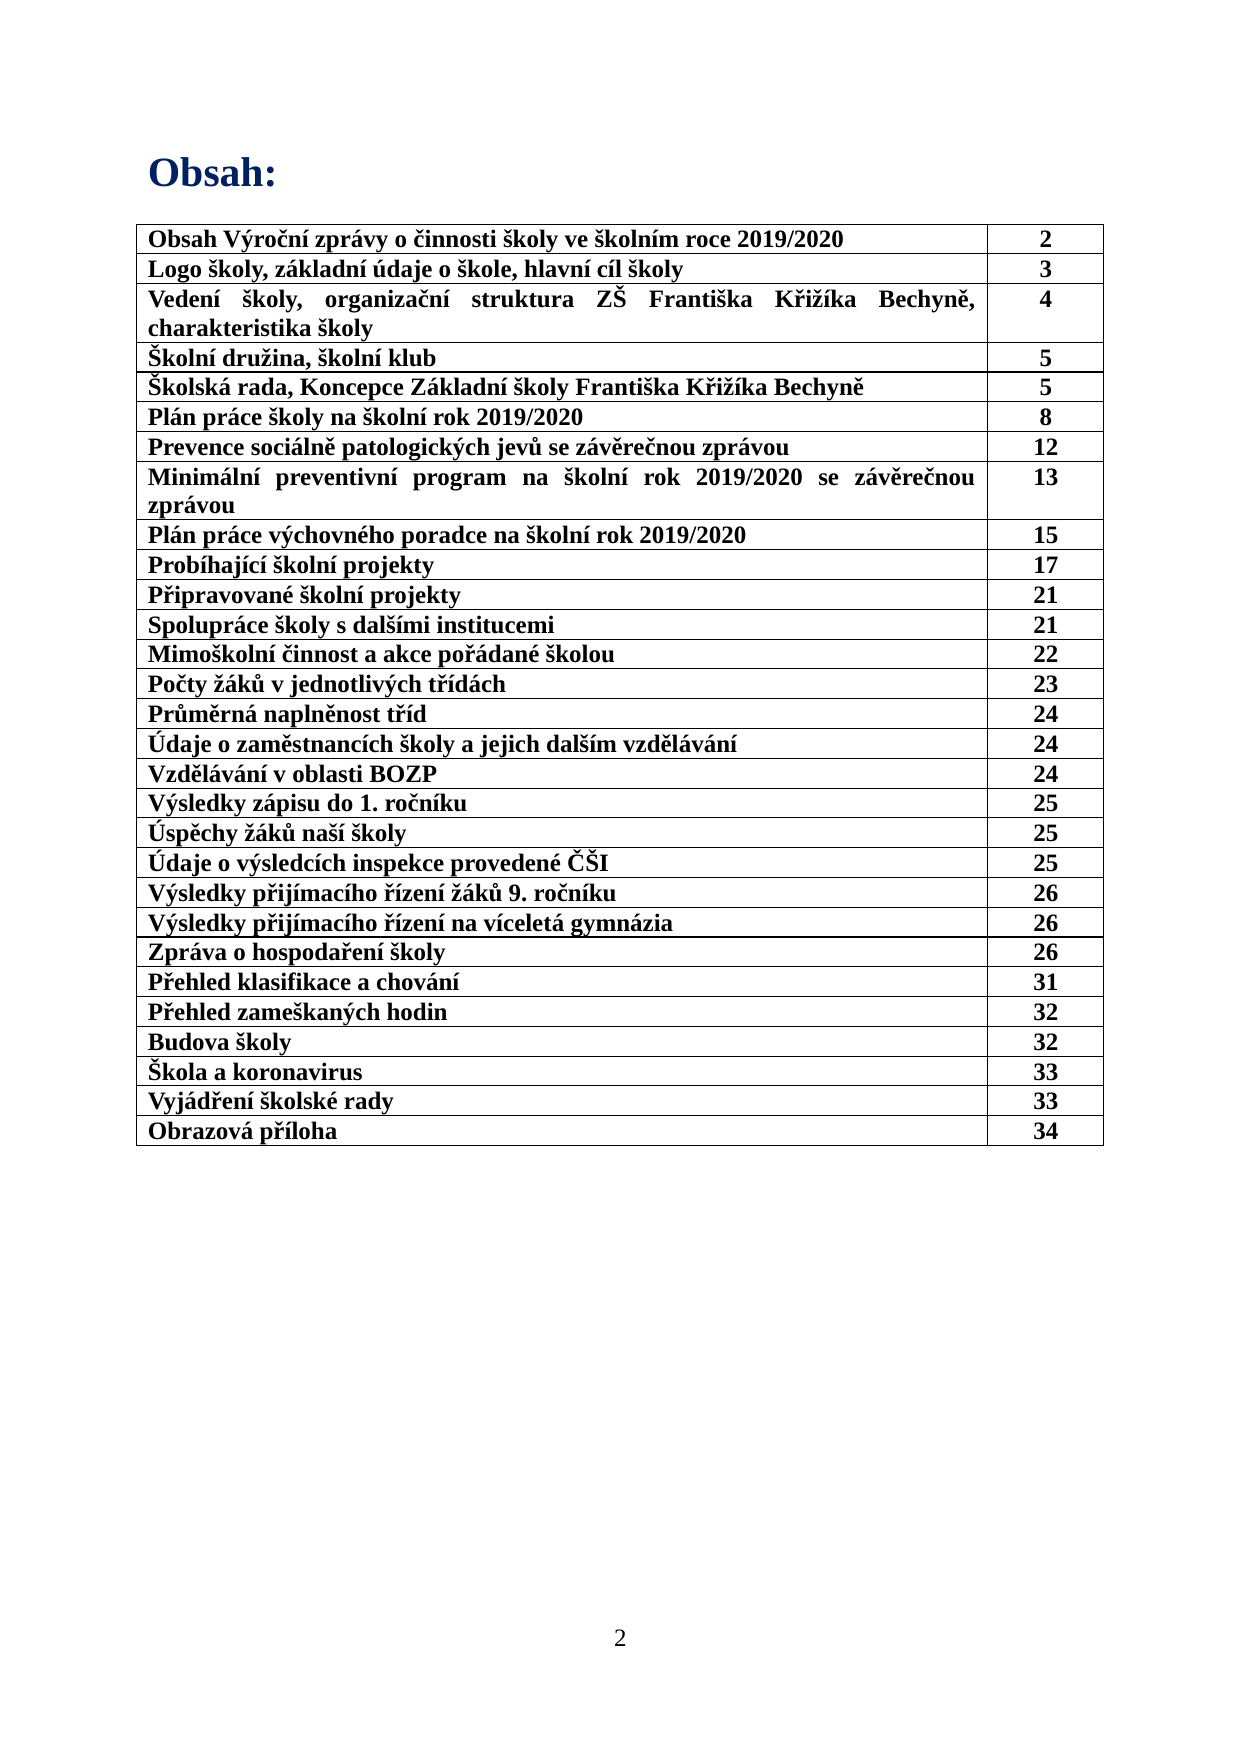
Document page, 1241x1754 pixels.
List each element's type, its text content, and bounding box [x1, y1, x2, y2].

table_cell Zpráva o hospodaření školy [137, 938, 987, 966]
table_cell Vedení školy, organizační struktura ZŠ Františka Křižíka Bechyně, charakteristika školy [137, 284, 987, 342]
table_cell Mimoškolní činnost a akce pořádané školou [137, 640, 987, 668]
table_cell Spolupráce školy s dalšími institucemi [137, 610, 987, 638]
table_cell 33 [988, 1057, 1103, 1085]
table_cell Údaje o výsledcích inspekce provedené ČŠI [137, 848, 987, 877]
table_cell Připravované školní projekty [137, 580, 987, 609]
table_header Obsah Výroční zprávy o činnosti školy ve školním roce 2019/2020 [137, 225, 987, 253]
table_cell 25 [988, 789, 1103, 817]
table_cell 5 [988, 373, 1103, 401]
table_cell 26 [988, 908, 1103, 936]
table_cell Výsledky přijímacího řízení žáků 9. ročníku [137, 878, 987, 907]
table_cell 26 [988, 938, 1103, 966]
table_cell 24 [988, 759, 1103, 787]
table_cell 21 [988, 610, 1103, 638]
table_cell 4 [988, 284, 1103, 342]
table_cell Průměrná naplněnost tříd [137, 699, 987, 728]
table_cell Školská rada, Koncepce Základní školy Františka Křižíka Bechyně [137, 373, 987, 401]
table_cell Prevence sociálně patologických jevů se závěrečnou zprávou [137, 432, 987, 461]
table_cell Počty žáků v jednotlivých třídách [137, 669, 987, 698]
table_cell 25 [988, 848, 1103, 877]
table_cell Přehled zameškaných hodin [137, 997, 987, 1026]
table_cell 31 [988, 967, 1103, 996]
table_cell 22 [988, 640, 1103, 668]
table_cell Probíhající školní projekty [137, 550, 987, 579]
table_cell Minimální preventivní program na školní rok 2019/2020 se závěrečnou zprávou [137, 462, 987, 519]
table_cell 24 [988, 699, 1103, 728]
table_cell 32 [988, 997, 1103, 1026]
table_cell 25 [988, 818, 1103, 847]
table_cell 23 [988, 669, 1103, 698]
table_cell Obrazová příloha [137, 1116, 987, 1145]
table_cell 32 [988, 1027, 1103, 1056]
table_cell Vzdělávání v oblasti BOZP [137, 759, 987, 787]
table_cell Škola a koronavirus [137, 1057, 987, 1085]
table_cell 15 [988, 520, 1103, 549]
table_cell 33 [988, 1086, 1103, 1115]
table_cell 5 [988, 343, 1103, 371]
table_cell Úspěchy žáků naší školy [137, 818, 987, 847]
text Obsah: [148, 148, 1093, 196]
table_cell 26 [988, 878, 1103, 907]
table_cell 3 [988, 254, 1103, 283]
table_cell 17 [988, 550, 1103, 579]
table_cell Údaje o zaměstnancích školy a jejich dalším vzdělávání [137, 729, 987, 758]
table_cell Výsledky přijímacího řízení na víceletá gymnázia [137, 908, 987, 936]
table_cell Logo školy, základní údaje o škole, hlavní cíl školy [137, 254, 987, 283]
table_cell Vyjádření školské rady [137, 1086, 987, 1115]
table_cell 8 [988, 402, 1103, 431]
table_cell Školní družina, školní klub [137, 343, 987, 371]
table_cell Přehled klasifikace a chování [137, 967, 987, 996]
table_cell 24 [988, 729, 1103, 758]
table_cell 34 [988, 1116, 1103, 1145]
table_cell Plán práce výchovného poradce na školní rok 2019/2020 [137, 520, 987, 549]
table_cell 13 [988, 462, 1103, 519]
table_cell Plán práce školy na školní rok 2019/2020 [137, 402, 987, 431]
table_header 2 [988, 225, 1103, 253]
table_cell 12 [988, 432, 1103, 461]
table_cell Budova školy [137, 1027, 987, 1056]
table_cell 21 [988, 580, 1103, 609]
table_cell Výsledky zápisu do 1. ročníku [137, 789, 987, 817]
